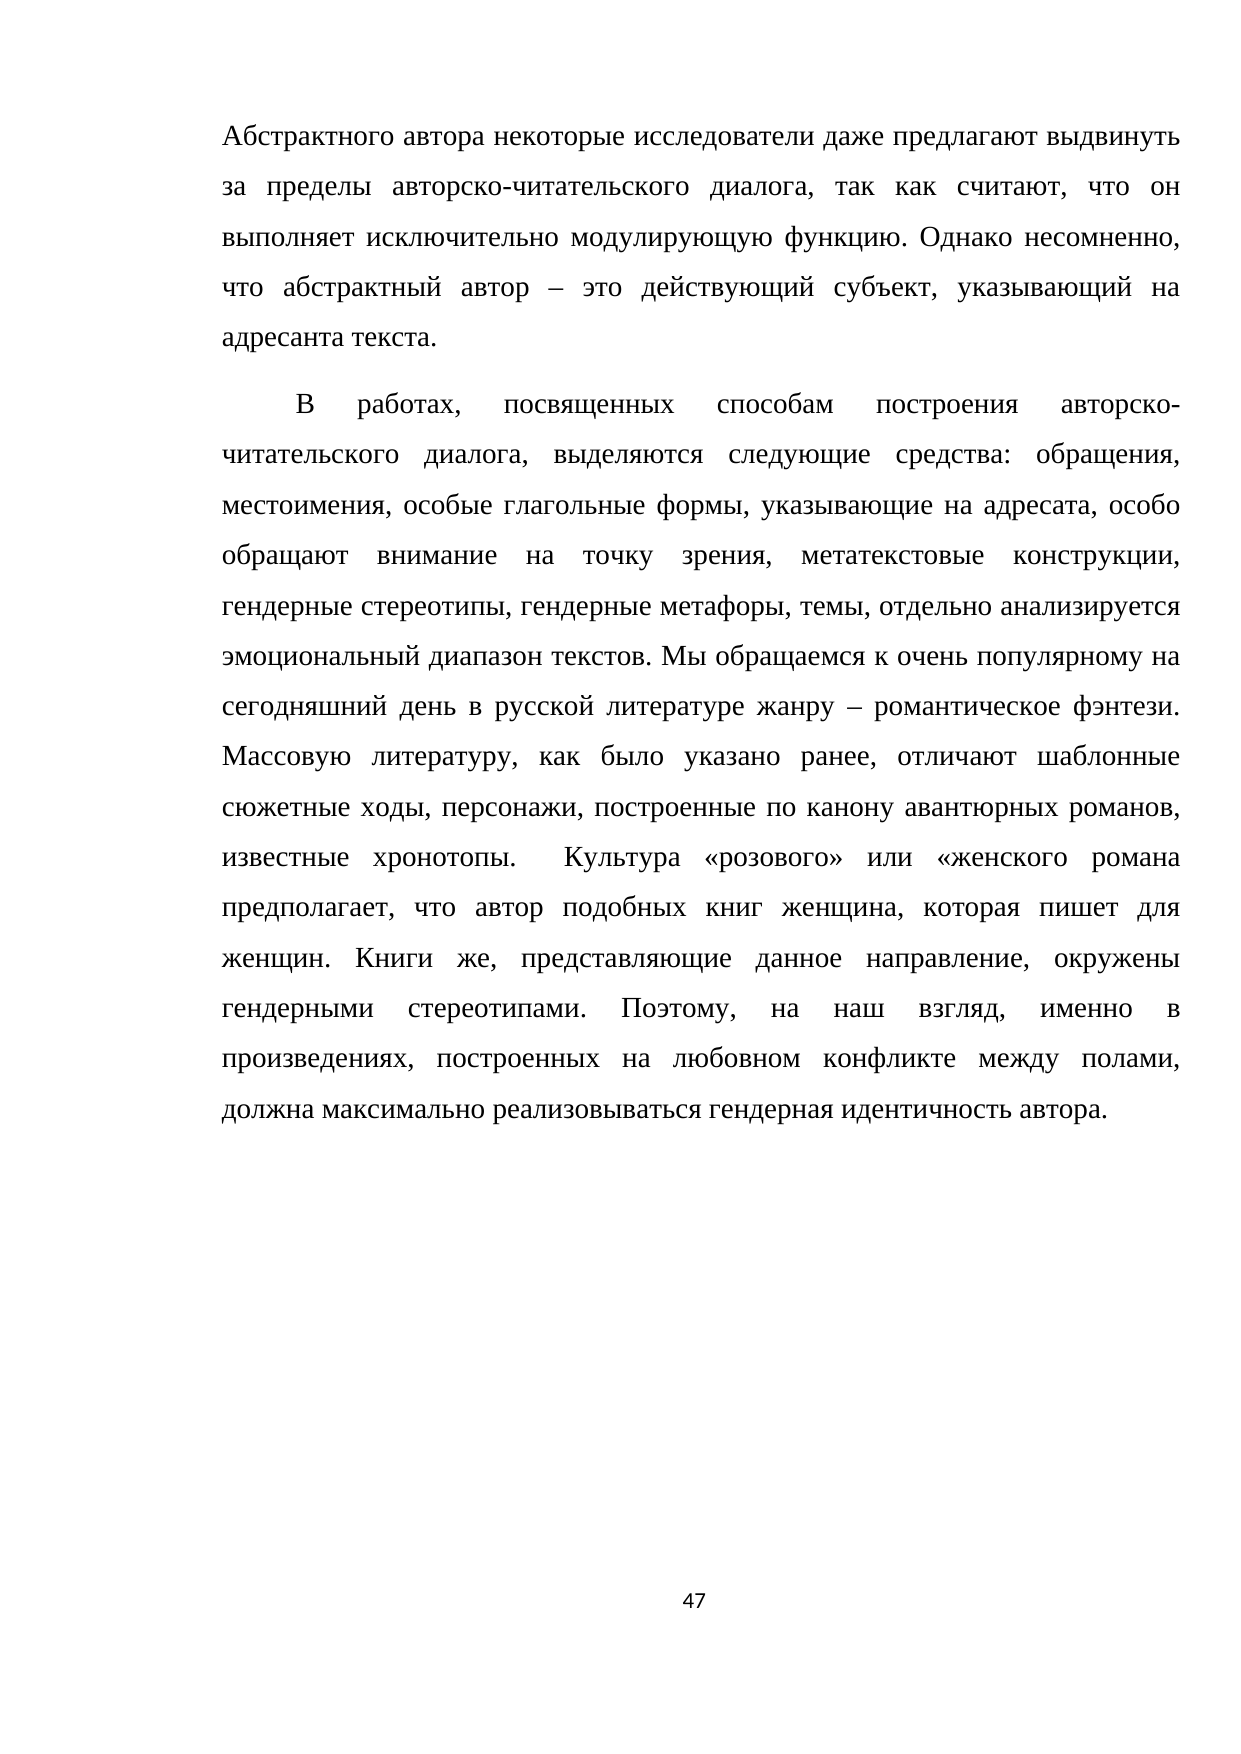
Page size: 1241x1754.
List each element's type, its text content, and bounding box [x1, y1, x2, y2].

text В работах, посвященных способам построения авторско-читательского диалога, выделяются следующие средства: обращения, местоимения, особые глагольные формы, указывающие на адресата, особо обращают внимание на точку зрения, метатекстовые конструкции, гендерные стереотипы, гендерные метафоры, темы, отдельно анализируется эмоциональный диапазон текстов. Мы обращаемся к очень популярному на сегодняшний день в русской литературе жанру – романтическое фэнтези. Массовую литературу, как было указано ранее, отличают шаблонные сюжетные ходы, персонажи, построенные по канону авантюрных романов, известные хронотопы. Культура «розового» или «женского романа предполагает, что автор подобных книг женщина, которая пишет для женщин. Книги же, представляющие данное направление, окружены гендерными стереотипами. Поэтому, на наш взгляд, именно в произведениях, построенных на любовном конфликте между полами, должна максимально реализовываться гендерная идентичность автора. [222, 386, 1181, 1124]
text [222, 118, 1181, 353]
